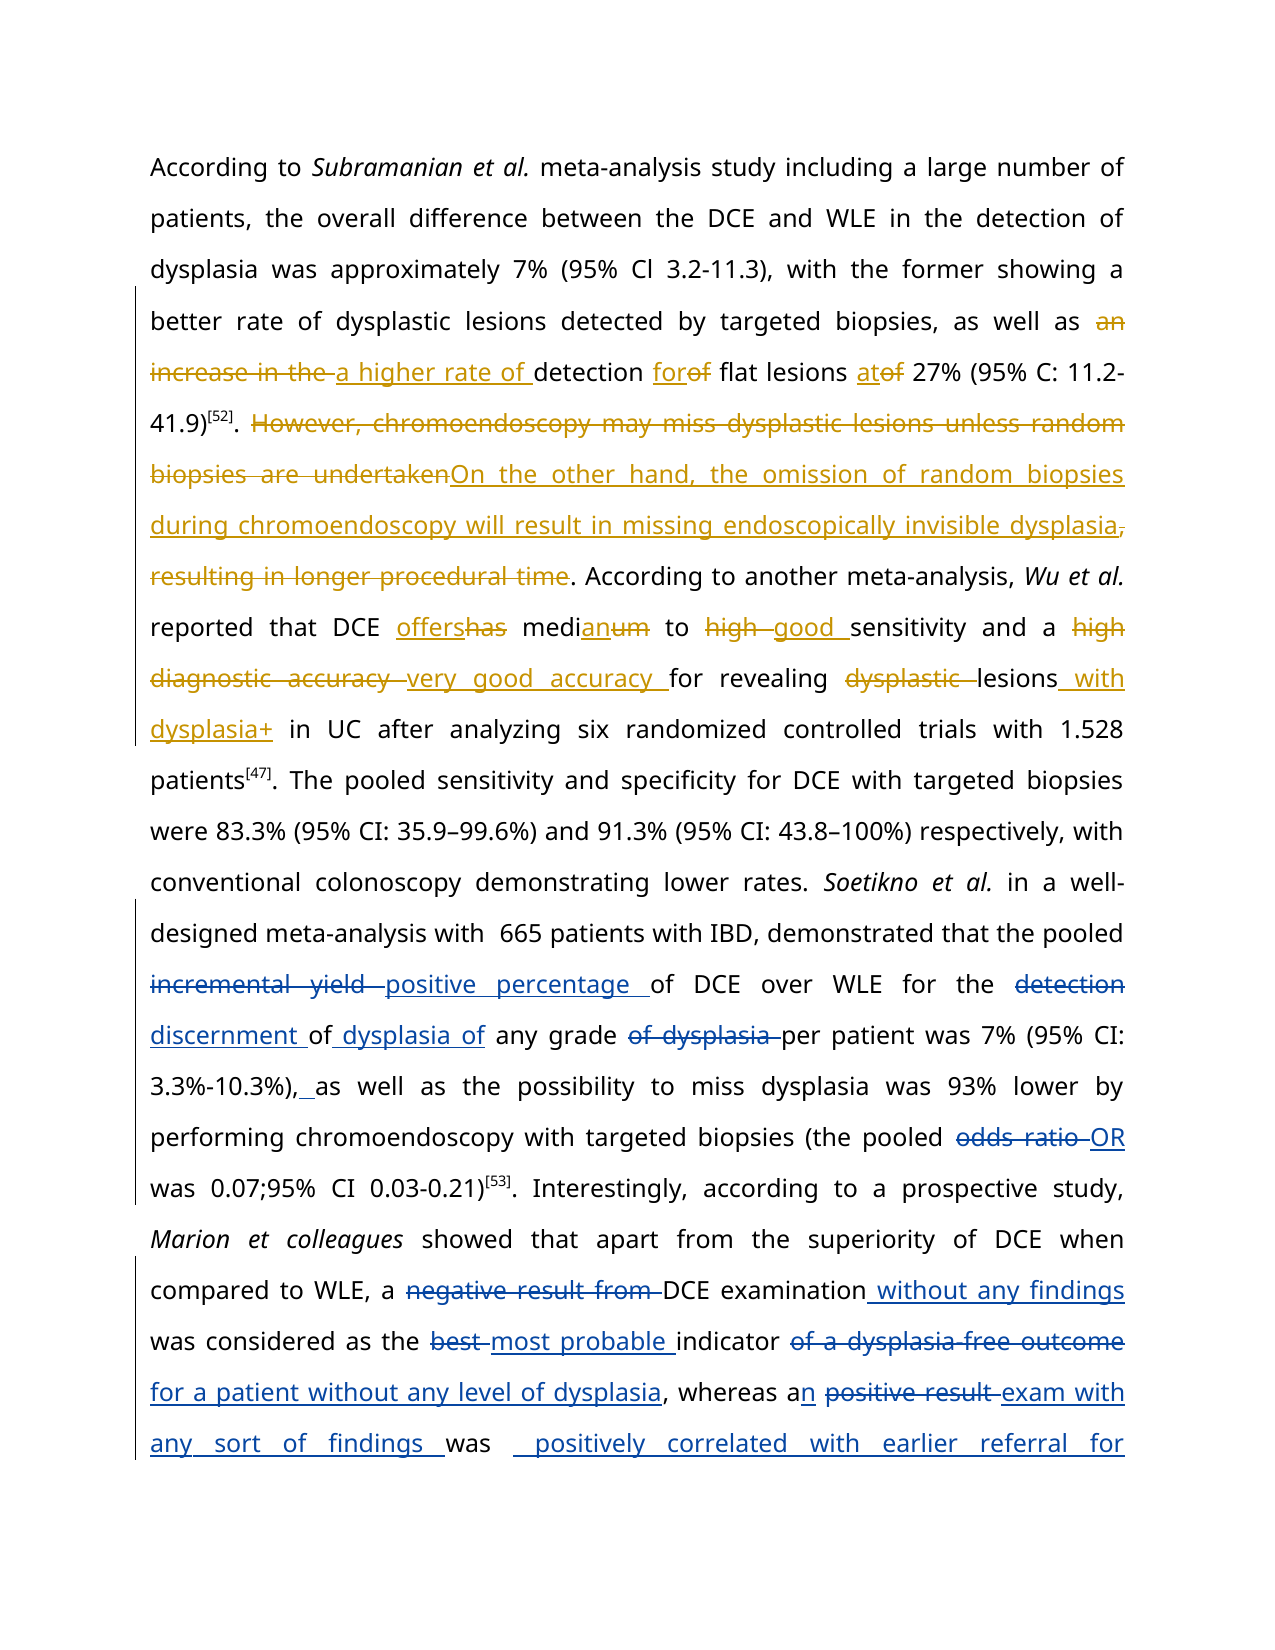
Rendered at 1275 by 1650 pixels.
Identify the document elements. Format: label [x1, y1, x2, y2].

text [150, 150, 1125, 1460]
